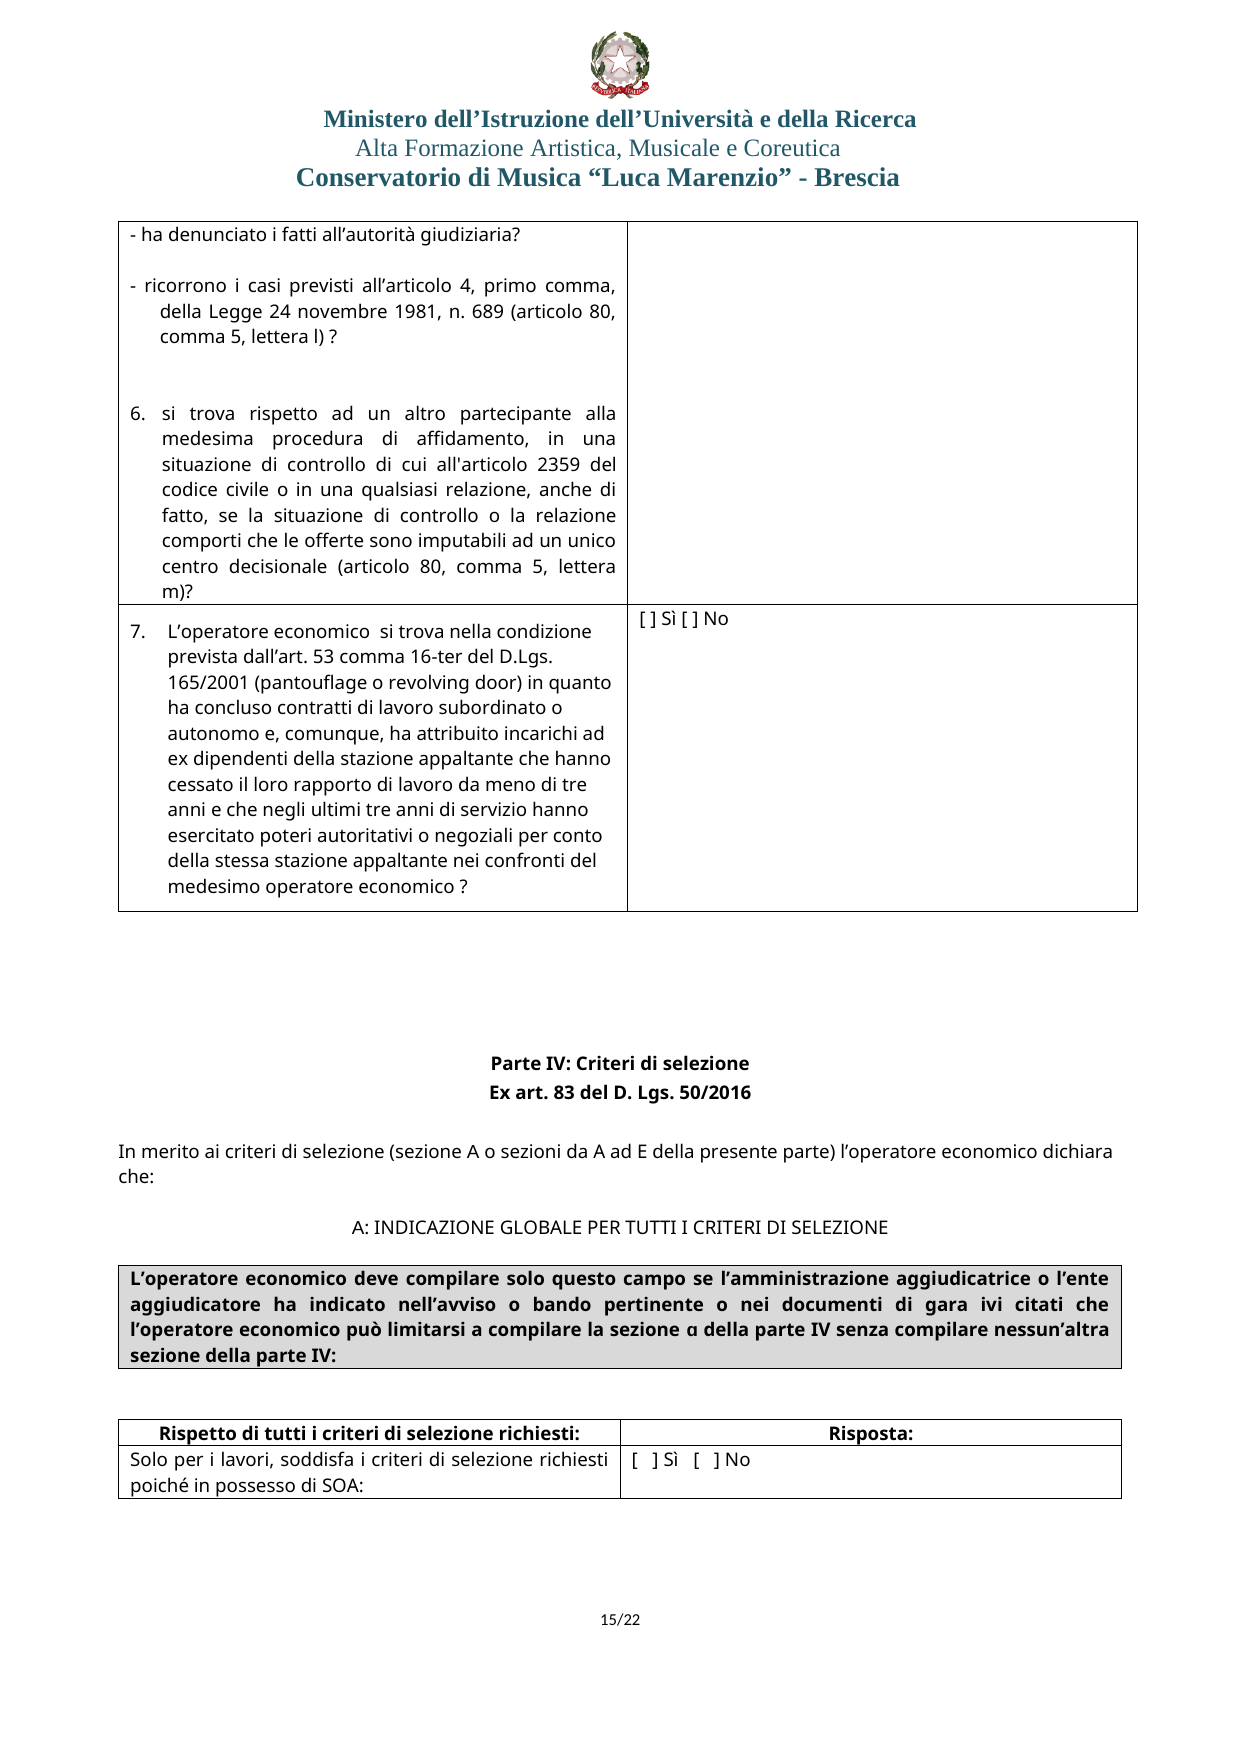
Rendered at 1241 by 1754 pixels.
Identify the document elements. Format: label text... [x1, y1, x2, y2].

text Parte IV: Criteri di selezione [118, 1050, 1122, 1076]
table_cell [628, 222, 1137, 604]
table_cell [ ] Sì [ ] No [621, 1446, 1121, 1497]
text In merito ai criteri di selezione (sezione A o sezioni da A ad E della presente parte) l’operatore economico dichiara che: [118, 1138, 1122, 1189]
table_cell Solo per i lavori, soddisfa i criteri di selezione richiesti poiché in possesso di SOA: [119, 1446, 620, 1497]
table_header L’operatore economico deve compilare solo questo campo se l’amministrazione aggiudicatrice o l’ente aggiudicatore ha indicato nell’avviso o bando pertinente o nei documenti di gara ivi citati che l’operatore economico può limitarsi a compilare la sezione ɑ della parte IV senza compilare nessun’altra sezione della parte IV: [119, 1266, 1121, 1368]
table_cell L’operatore economico si trova nella condizione prevista dall’art. 53 comma 16-ter del D.Lgs. 165/2001 (pantouflage o revolving door) in quanto ha concluso contratti di lavoro subordinato o autonomo e, comunque, ha attribuito incarichi ad ex dipendenti della stazione appaltante che hanno cessato il loro rapporto di lavoro da meno di tre anni e che negli ultimi tre anni di servizio hanno esercitato poteri autoritativi o negoziali per conto della stessa stazione appaltante nei confronti del medesimo operatore economico ? [119, 605, 627, 911]
text A: INDICAZIONE GLOBALE PER TUTTI I CRITERI DI SELEZIONE [118, 1214, 1122, 1240]
picture [590, 31, 650, 99]
table_cell [ ] Sì [ ] No [628, 605, 1137, 911]
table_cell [119, 222, 627, 604]
text Ex art. 83 del D. Lgs. 50/2016 [118, 1079, 1122, 1105]
table_header Risposta: [621, 1420, 1121, 1445]
table_header Rispetto di tutti i criteri di selezione richiesti: [119, 1420, 620, 1445]
